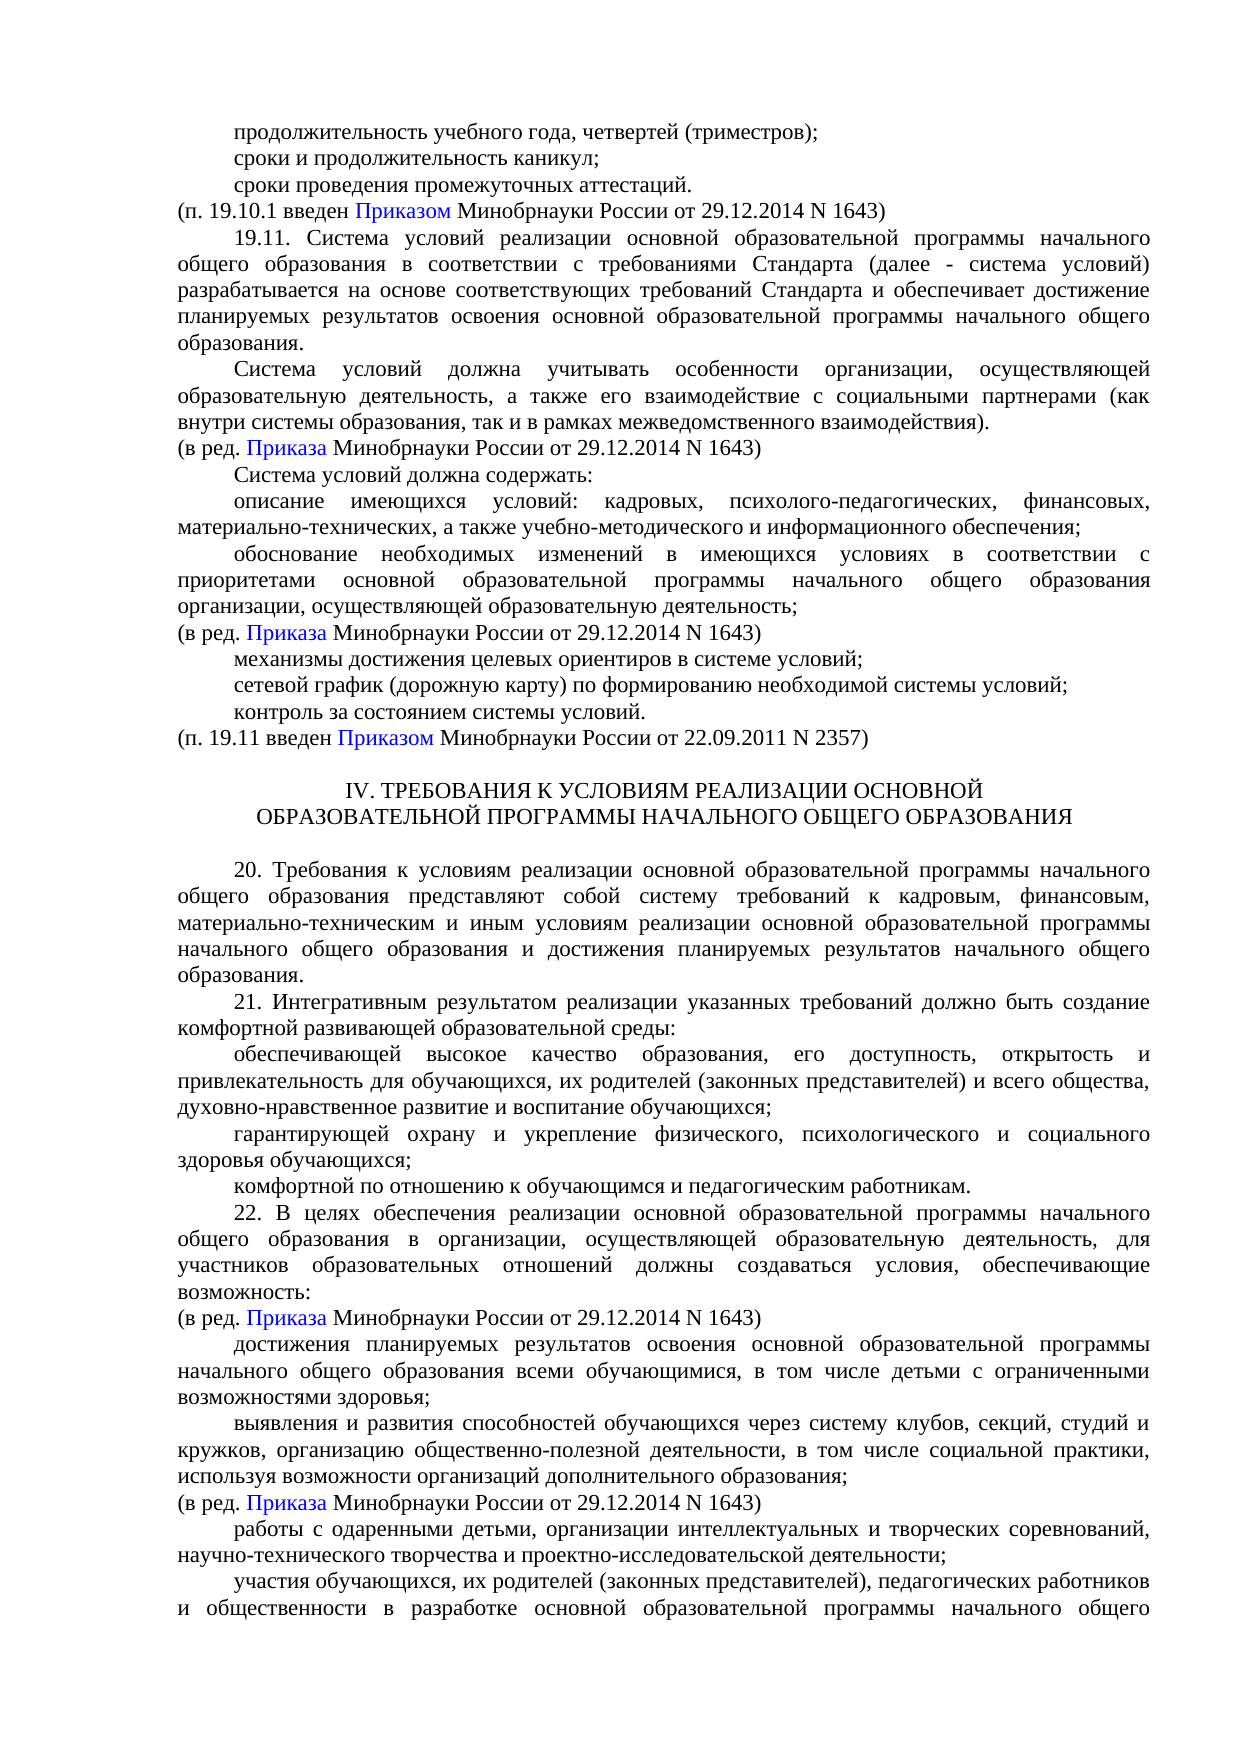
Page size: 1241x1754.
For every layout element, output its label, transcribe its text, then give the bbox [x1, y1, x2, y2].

text обоснование необходимых изменений в имеющихся условиях в соответствии с приоритетами основной образовательной программы начального общего образования организации, осуществляющей образовательную деятельность; [177, 540, 1152, 619]
text сроки и продолжительность каникул; [177, 144, 1152, 171]
text выявления и развития способностей обучающихся через систему клубов, секций, студий и кружков, организацию общественно-полезной деятельности, в том числе социальной практики, используя возможности организаций дополнительного образования; [177, 1409, 1152, 1488]
text 22. В целях обеспечения реализации основной образовательной программы начального общего образования в организации, осуществляющей образовательную деятельность, для участников образовательных отношений должны создаваться условия, обеспечивающие возможность: [177, 1199, 1152, 1304]
text обеспечивающей высокое качество образования, его доступность, открытость и привлекательность для обучающихся, их родителей (законных представителей) и всего общества, духовно-нравственное развитие и воспитание обучающихся; [177, 1041, 1152, 1119]
text (в ред. Приказа Минобрнауки России от 29.12.2014 N 1643) [177, 619, 1152, 645]
text достижения планируемых результатов освоения основной образовательной программы начального общего образования всеми обучающимися, в том числе детьми с ограниченными возможностями здоровья; [177, 1330, 1152, 1409]
text (п. 19.11 введен Приказом Минобрнауки России от 22.09.2011 N 2357) [177, 724, 1152, 751]
text комфортной по отношению к обучающимся и педагогическим работникам. [177, 1172, 1152, 1199]
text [177, 1568, 1152, 1620]
text продолжительность учебного года, четвертей (триместров); [177, 118, 1152, 144]
text гарантирующей охрану и укрепление физического, психологического и социального здоровья обучающихся; [177, 1119, 1152, 1172]
text (в ред. Приказа Минобрнауки России от 29.12.2014 N 1643) [177, 434, 1152, 461]
text Система условий должна содержать: [177, 461, 1152, 487]
text (в ред. Приказа Минобрнауки России от 29.12.2014 N 1643) [177, 1304, 1152, 1330]
text Система условий должна учитывать особенности организации, осуществляющей образовательную деятельность, а также его взаимодействие с социальными партнерами (как внутри системы образования, так и в рамках межведомственного взаимодействия). [177, 355, 1152, 434]
text контроль за состоянием системы условий. [177, 698, 1152, 724]
text сроки проведения промежуточных аттестаций. [177, 171, 1152, 197]
text 21. Интегративным результатом реализации указанных требований должно быть создание комфортной развивающей образовательной среды: [177, 988, 1152, 1041]
text сетевой график (дорожную карту) по формированию необходимой системы условий; [177, 672, 1152, 698]
text 20. Требования к условиям реализации основной образовательной программы начального общего образования представляют собой систему требований к кадровым, финансовым, материально-техническим и иным условиям реализации основной образовательной программы начального общего образования и достижения планируемых результатов начального общего образования. [177, 856, 1152, 988]
text механизмы достижения целевых ориентиров в системе условий; [177, 645, 1152, 672]
text ОБРАЗОВАТЕЛЬНОЙ ПРОГРАММЫ НАЧАЛЬНОГО ОБЩЕГО ОБРАЗОВАНИЯ [177, 803, 1152, 830]
text работы с одаренными детьми, организации интеллектуальных и творческих соревнований, научно-технического творчества и проектно-исследовательской деятельности; [177, 1515, 1152, 1568]
text (в ред. Приказа Минобрнауки России от 29.12.2014 N 1643) [177, 1488, 1152, 1515]
text IV. ТРЕБОВАНИЯ К УСЛОВИЯМ РЕАЛИЗАЦИИ ОСНОВНОЙ [177, 777, 1152, 803]
text (п. 19.10.1 введен Приказом Минобрнауки России от 29.12.2014 N 1643) [177, 197, 1152, 223]
text 19.11. Система условий реализации основной образовательной программы начального общего образования в соответствии с требованиями Стандарта (далее - система условий) разрабатывается на основе соответствующих требований Стандарта и обеспечивает достижение планируемых результатов освоения основной образовательной программы начального общего образования. [177, 223, 1152, 355]
text описание имеющихся условий: кадровых, психолого-педагогических, финансовых, материально-технических, а также учебно-методического и информационного обеспечения; [177, 487, 1152, 540]
